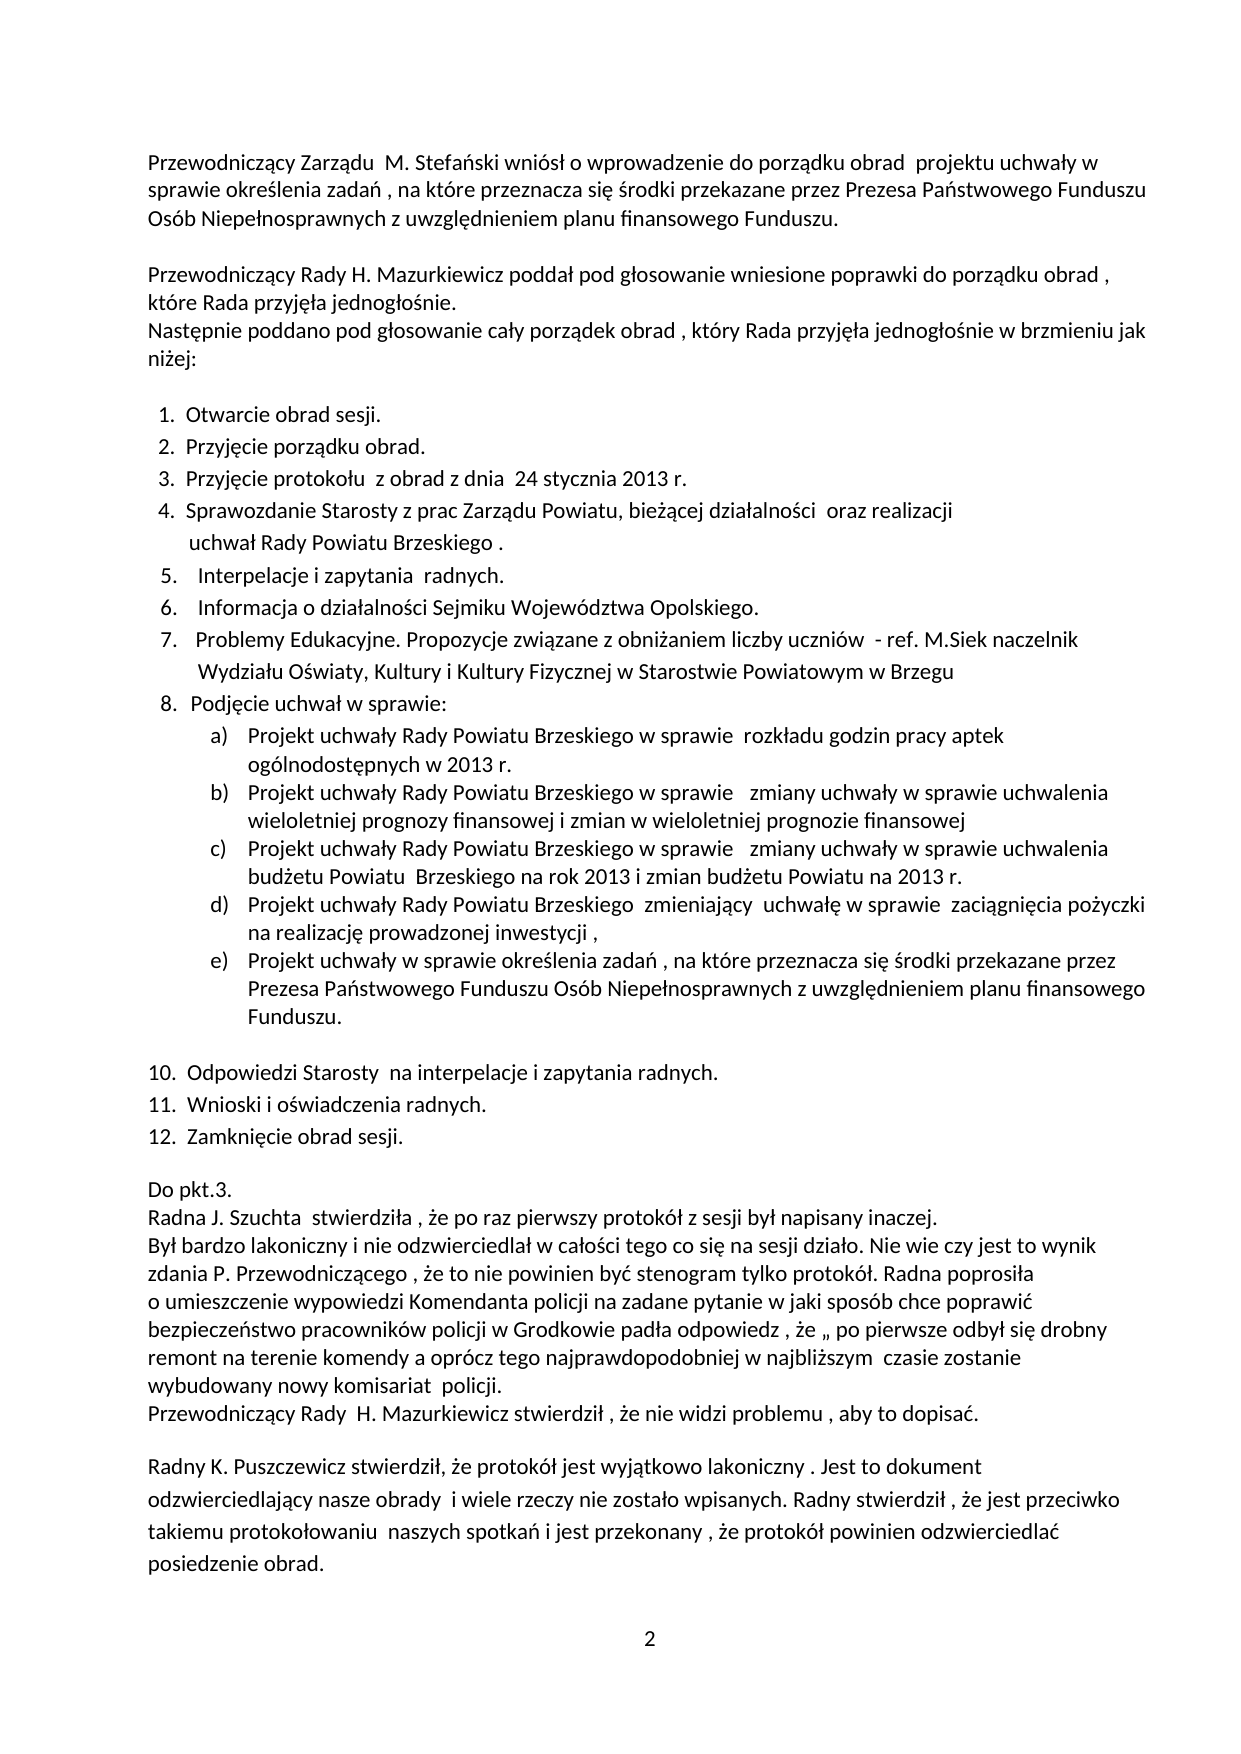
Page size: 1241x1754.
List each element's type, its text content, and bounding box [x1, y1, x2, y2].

text Przewodniczący Rady H. Mazurkiewicz stwierdził , że nie widzi problemu , aby to dopisać. [148, 1399, 1152, 1427]
text Następnie poddano pod głosowanie cały porządek obrad , który Rada przyjęła jednogłośnie w brzmieniu jak niżej: [148, 316, 1152, 372]
list Informacja o działalności Sejmiku Województwa Opolskiego. [160, 593, 1152, 621]
list Projekt uchwały Rady Powiatu Brzeskiego w sprawie zmiany uchwały w sprawie uchwalenia wieloletniej prognozy finansowej i zmian w wieloletniej prognozie finansowej [210, 778, 1152, 834]
text uchwał Rady Powiatu Brzeskiego . [148, 528, 1093, 557]
list Projekt uchwały Rady Powiatu Brzeskiego zmieniający uchwałę w sprawie zaciągnięcia pożyczki na realizację prowadzonej inwestycji , [210, 890, 1152, 946]
list 10. Odpowiedzi Starosty na interpelacje i zapytania radnych. [148, 1058, 1152, 1086]
text Radna J. Szuchta stwierdziła , że po raz pierwszy protokół z sesji był napisany inaczej. Był bardzo lakoniczny i nie odzwierciedlał w całości tego co się na sesji działo. Nie wie czy jest to wynik zdania P. Przewodniczącego , że to nie powinien być stenogram tylko protokół. Radna poprosiła o umieszczenie wypowiedzi Komendanta policji na zadane pytanie w jaki sposób chce poprawić bezpieczeństwo pracowników policji w Grodkowie padła odpowiedz , że „ po pierwsze odbył się drobny remont na terenie komendy a oprócz tego najprawdopodobniej w najbliższym czasie zostanie wybudowany nowy komisariat policji. [148, 1203, 1152, 1399]
text Przewodniczący Rady H. Mazurkiewicz poddał pod głosowanie wniesione poprawki do porządku obrad , które Rada przyjęła jednogłośnie. [148, 260, 1152, 316]
list Projekt uchwały Rady Powiatu Brzeskiego w sprawie zmiany uchwały w sprawie uchwalenia budżetu Powiatu Brzeskiego na rok 2013 i zmian budżetu Powiatu na 2013 r. [210, 834, 1152, 890]
list Projekt uchwały Rady Powiatu Brzeskiego w sprawie rozkładu godzin pracy aptek ogólnodostępnych w 2013 r. [210, 722, 1152, 778]
list Interpelacje i zapytania radnych. [160, 561, 1152, 589]
text 1. Otwarcie obrad sesji. [148, 400, 1152, 428]
text Do pkt.3. [148, 1175, 1152, 1203]
list Podjęcie uchwał w sprawie: [160, 689, 1152, 717]
list 11. Wnioski i oświadczenia radnych. [148, 1090, 1152, 1118]
text Radny K. Puszczewicz stwierdził, że protokół jest wyjątkowo lakoniczny . Jest to dokument odzwierciedlający nasze obrady i wiele rzeczy nie zostało wpisanych. Radny stwierdził , że jest przeciwko takiemu protokołowaniu naszych spotkań i jest przekonany , że protokół powinien odzwierciedlać posiedzenie obrad. [148, 1452, 1152, 1577]
text Przewodniczący Zarządu M. Stefański wniósł o wprowadzenie do porządku obrad projektu uchwały w sprawie określenia zadań , na które przeznacza się środki przekazane przez Prezesa Państwowego Funduszu Osób Niepełnosprawnych z uwzględnieniem planu finansowego Funduszu. [148, 148, 1152, 232]
text 4. Sprawozdanie Starosty z prac Zarządu Powiatu, bieżącej działalności oraz realizacji [148, 496, 1093, 524]
list 12. Zamknięcie obrad sesji. [148, 1122, 1152, 1150]
list Projekt uchwały w sprawie określenia zadań , na które przeznacza się środki przekazane przez Prezesa Państwowego Funduszu Osób Niepełnosprawnych z uwzględnieniem planu finansowego Funduszu. [210, 946, 1152, 1030]
text 3. Przyjęcie protokołu z obrad z dnia 24 stycznia 2013 r. [148, 464, 1152, 492]
text 2. Przyjęcie porządku obrad. [148, 432, 1152, 460]
list Problemy Edukacyjne. Propozycje związane z obniżaniem liczby uczniów - ref. M.Siek naczelnik Wydziału Oświaty, Kultury i Kultury Fizycznej w Starostwie Powiatowym w Brzegu [160, 625, 1152, 685]
